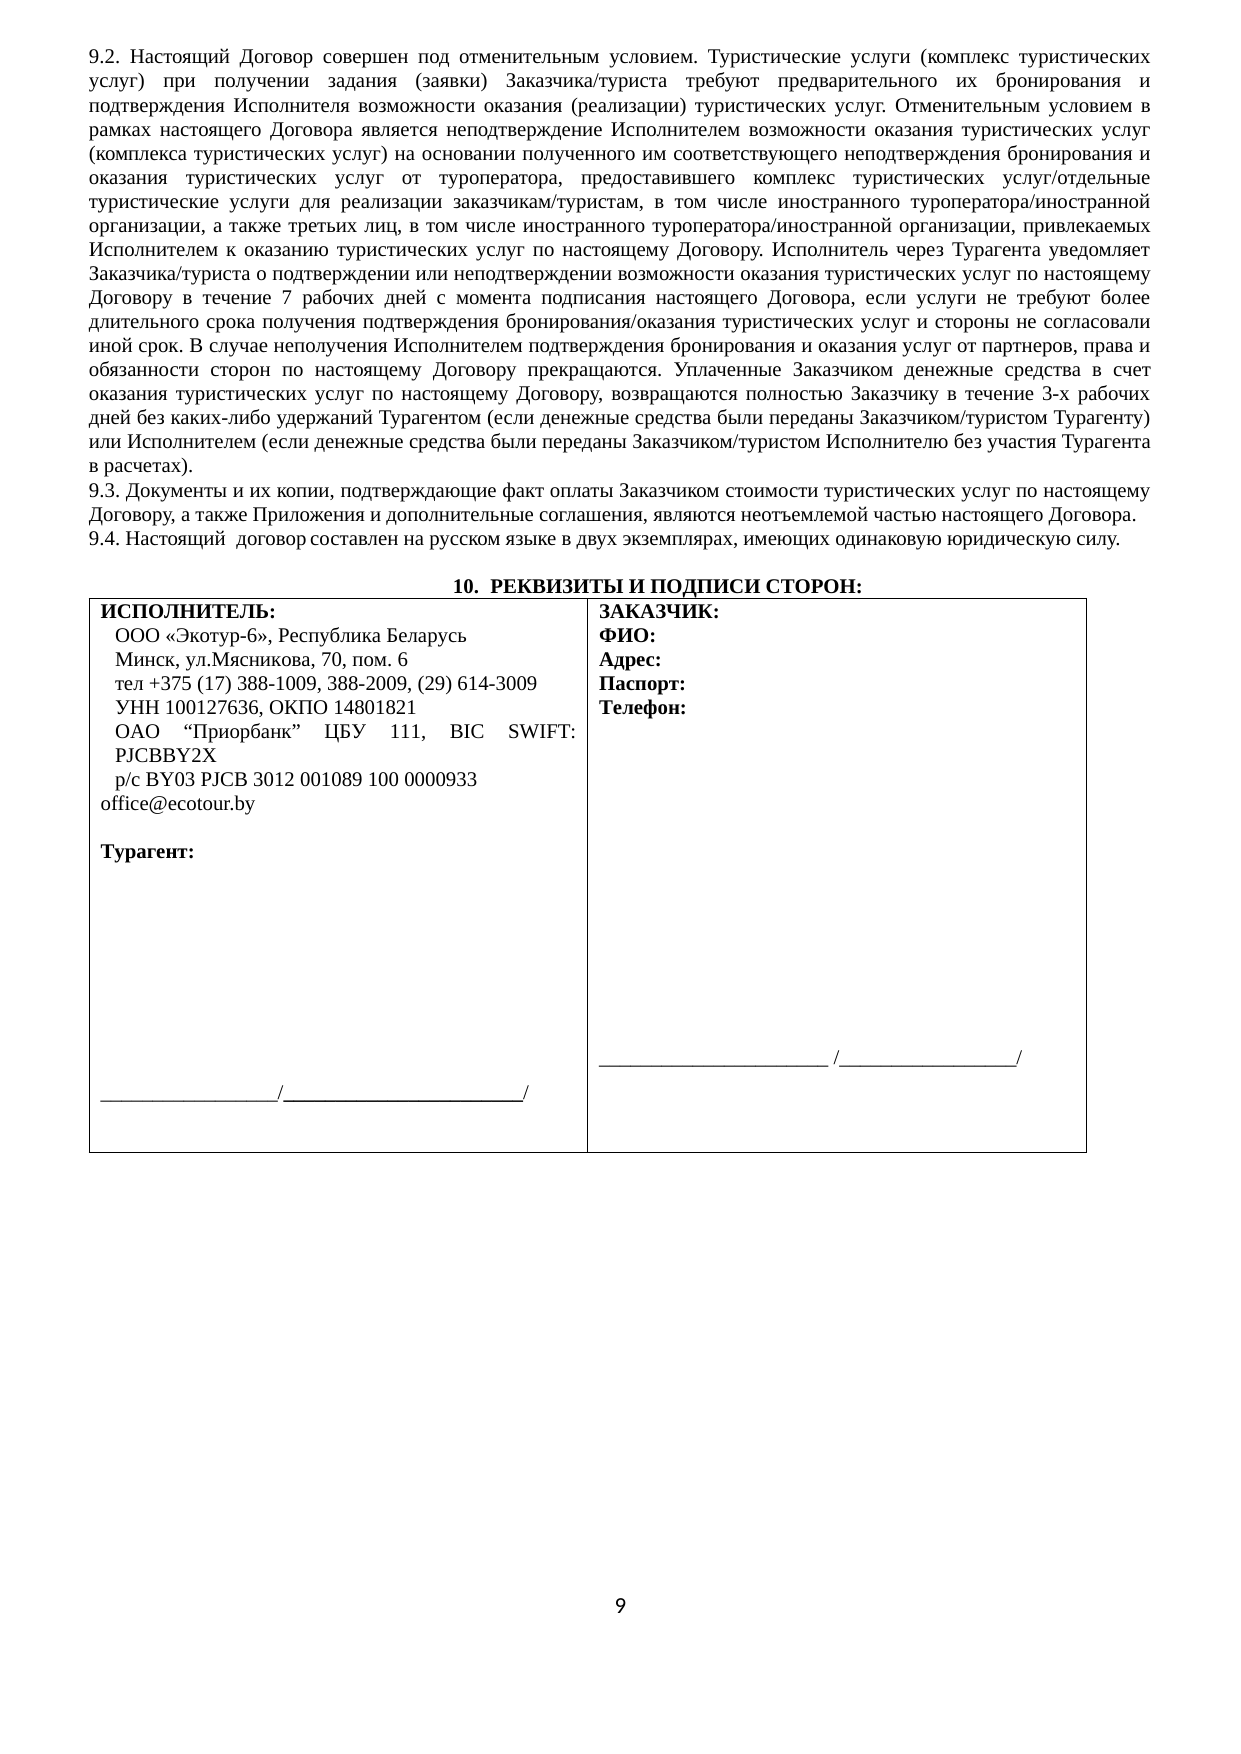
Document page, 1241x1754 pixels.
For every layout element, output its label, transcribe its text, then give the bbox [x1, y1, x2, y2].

text 9.3. Документы и их копии, подтверждающие факт оплаты Заказчиком стоимости туристических услуг по настоящему Договору, а также Приложения и дополнительные соглашения, являются неотъемлемой частью настоящего Договора. [89, 477, 1152, 526]
list РЕКВИЗИТЫ И ПОДПИСИ СТОРОН: [164, 574, 1152, 598]
text 9.4. Настоящий договор составлен на русском языке в двух экземплярах, имеющих одинаковую юридическую силу. [89, 526, 1152, 550]
table_header ИСПОЛНИТЕЛЬ: ООО «Экотур-6», Республика Беларусь Минск, ул.Мясникова, 70, пом. 6 тел +375 (17) 388-1009, 388-2009, (29) 614-3009 УНН 100127636, ОКПО 14801821 ОАО “Приорбанк” ЦБУ 111, BIC SWIFT: PJCBBY2X р/c BY03 PJCB 3012 001089 100 0000933 office@ecotour.by Турагент: _________________/_______________________/ [90, 599, 587, 1152]
table_header ЗАКАЗЧИК: ФИО: Адрес: Паспорт: Телефон: ______________________ /_________________/ [588, 599, 1086, 1152]
text 9.2. Настоящий Договор совершен под отменительным условием. Туристические услуги (комплекс туристических услуг) при получении задания (заявки) Заказчика/туриста требуют предварительного их бронирования и подтверждения Исполнителя возможности оказания (реализации) туристических услуг. Отменительным условием в рамках настоящего Договора является неподтверждение Исполнителем возможности оказания туристических услуг (комплекса туристических услуг) на основании полученного им соответствующего неподтверждения бронирования и оказания туристических услуг от туроператора, предоставившего комплекс туристических услуг/отдельные туристические услуги для реализации заказчикам/туристам, в том числе иностранного туроператора/иностранной организации, а также третьих лиц, в том числе иностранного туроператора/иностранной организации, привлекаемых Исполнителем к оказанию туристических услуг по настоящему Договору. Исполнитель через Турагента уведомляет Заказчика/туриста о подтверждении или неподтверждении возможности оказания туристических услуг по настоящему Договору в течение 7 рабочих дней с момента подписания настоящего Договора, если услуги не требуют более длительного срока получения подтверждения бронирования/оказания туристических услуг и стороны не согласовали иной срок. В случае неполучения Исполнителем подтверждения бронирования и оказания услуг от партнеров, права и обязанности сторон по настоящему Договору прекращаются. Уплаченные Заказчиком денежные средства в счет оказания туристических услуг по настоящему Договору, возвращаются полностью Заказчику в течение 3-х рабочих дней без каких-либо удержаний Турагентом (если денежные средства были переданы Заказчиком/туристом Турагенту) или Исполнителем (если денежные средства были переданы Заказчиком/туристом Исполнителю без участия Турагента в расчетах). [89, 44, 1152, 477]
